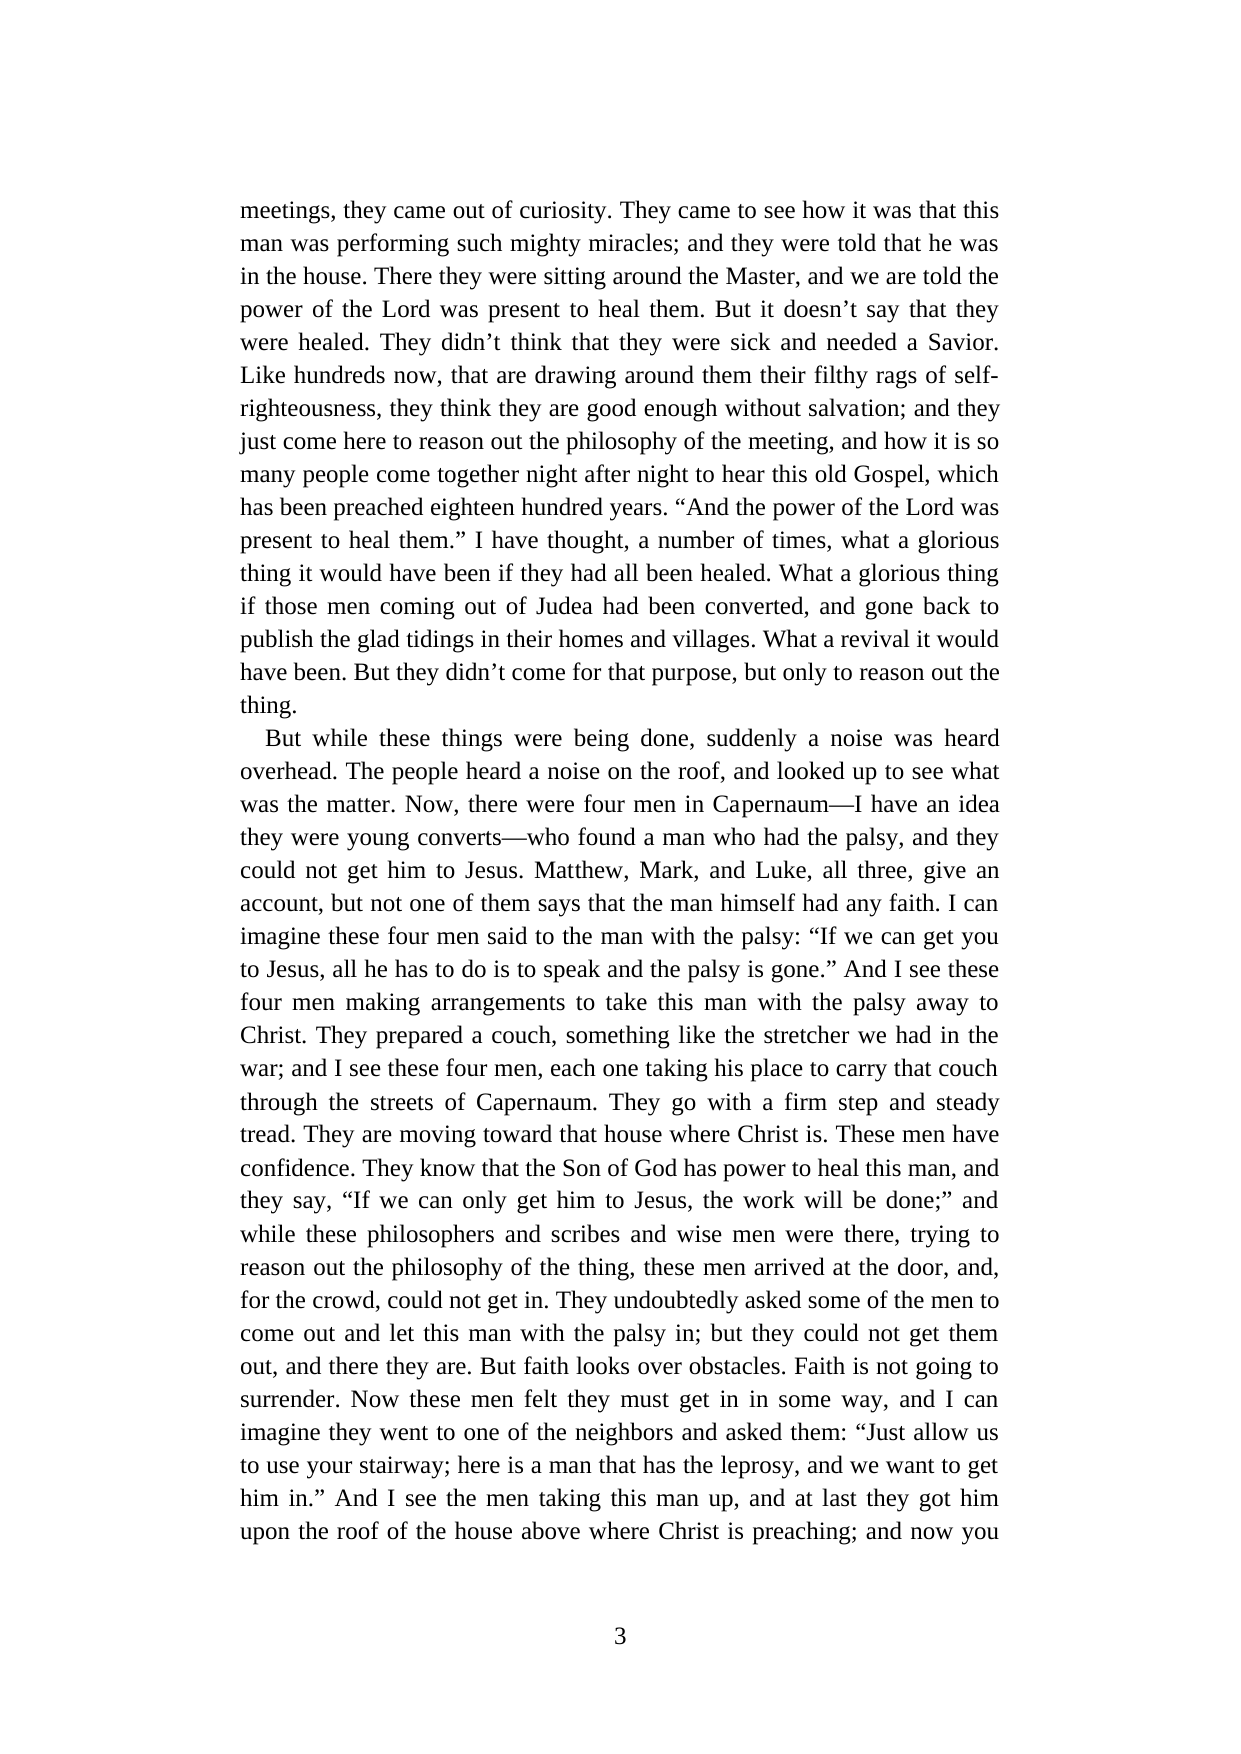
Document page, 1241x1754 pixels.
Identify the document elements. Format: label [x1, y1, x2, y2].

text [240, 195, 1000, 719]
text [240, 723, 1000, 1544]
